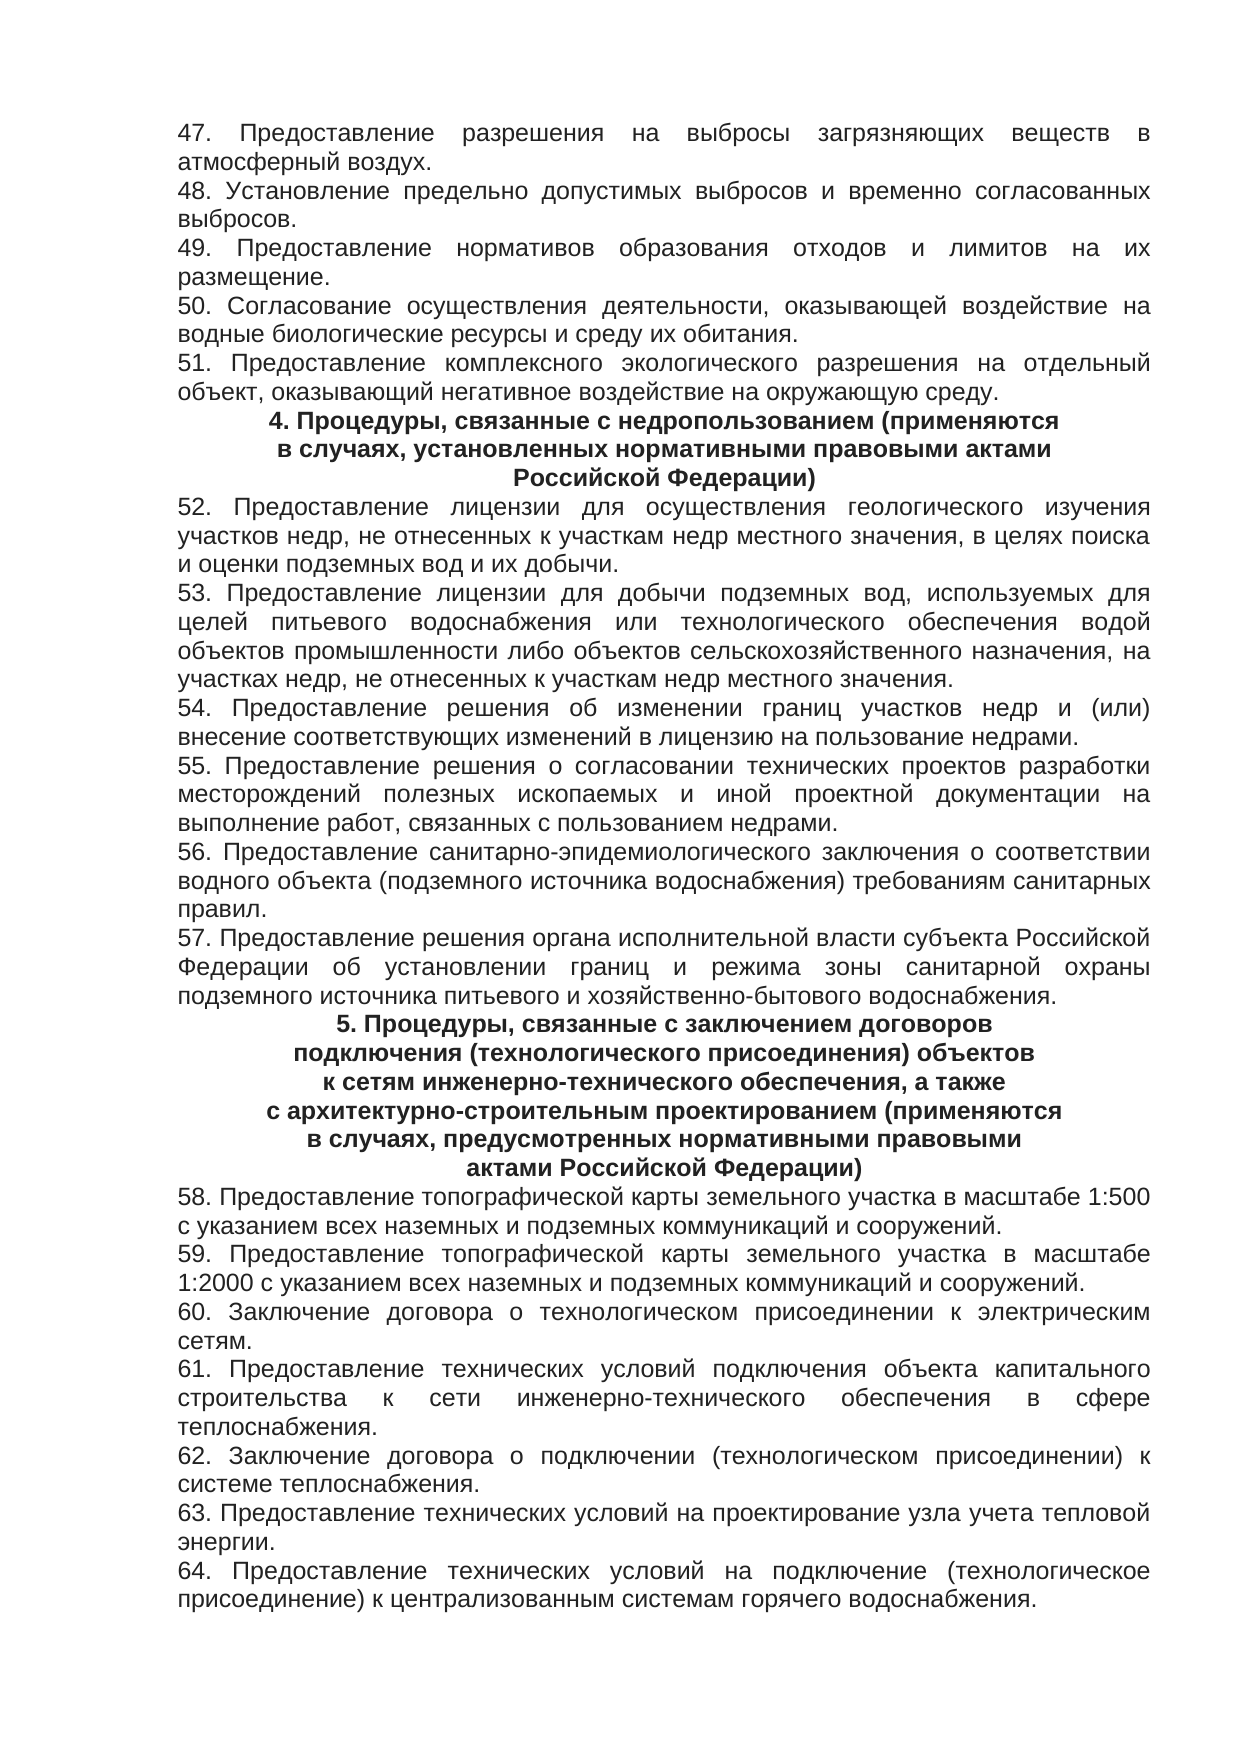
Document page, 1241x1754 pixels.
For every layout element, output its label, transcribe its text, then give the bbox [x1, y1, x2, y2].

text 54. Предоставление решения об изменении границ участков недр и (или) внесение соответствующих изменений в лицензию на пользование недрами. [177, 693, 1152, 751]
text подключения (технологического присоединения) объектов [177, 1038, 1152, 1067]
text 58. Предоставление топографической карты земельного участка в масштабе 1:500 с указанием всех наземных и подземных коммуникаций и сооружений. [177, 1182, 1152, 1239]
text 51. Предоставление комплексного экологического разрешения на отдельный объект, оказывающий негативное воздействие на окружающую среду. [177, 348, 1152, 406]
text 60. Заключение договора о технологическом присоединении к электрическим сетям. [177, 1297, 1152, 1354]
text 64. Предоставление технических условий на подключение (технологическое присоединение) к централизованным системам горячего водоснабжения. [177, 1556, 1152, 1613]
text 52. Предоставление лицензии для осуществления геологического изучения участков недр, не отнесенных к участкам недр местного значения, в целях поиска и оценки подземных вод и их добычи. [177, 492, 1152, 578]
text 50. Согласование осуществления деятельности, оказывающей воздействие на водные биологические ресурсы и среду их обитания. [177, 291, 1152, 348]
text актами Российской Федерации) [177, 1153, 1152, 1182]
text 5. Процедуры, связанные с заключением договоров [177, 1009, 1152, 1038]
text 61. Предоставление технических условий подключения объекта капитального строительства к сети инженерно-технического обеспечения в сфере теплоснабжения. [177, 1354, 1152, 1441]
text 4. Процедуры, связанные с недропользованием (применяются [177, 406, 1152, 434]
text 63. Предоставление технических условий на проектирование узла учета тепловой энергии. [177, 1498, 1152, 1556]
text 49. Предоставление нормативов образования отходов и лимитов на их размещение. [177, 233, 1152, 291]
text в случаях, установленных нормативными правовыми актами [177, 434, 1152, 463]
text 59. Предоставление топографической карты земельного участка в масштабе 1:2000 с указанием всех наземных и подземных коммуникаций и сооружений. [177, 1239, 1152, 1297]
text 55. Предоставление решения о согласовании технических проектов разработки месторождений полезных ископаемых и иной проектной документации на выполнение работ, связанных с пользованием недрами. [177, 751, 1152, 837]
text 57. Предоставление решения органа исполнительной власти субъекта Российской Федерации об установлении границ и режима зоны санитарной охраны подземного источника питьевого и хозяйственно-бытового водоснабжения. [177, 923, 1152, 1009]
text Российской Федерации) [177, 463, 1152, 492]
text 62. Заключение договора о подключении (технологическом присоединении) к системе теплоснабжения. [177, 1441, 1152, 1498]
text 56. Предоставление санитарно-эпидемиологического заключения о соответствии водного объекта (подземного источника водоснабжения) требованиям санитарных правил. [177, 837, 1152, 923]
text 53. Предоставление лицензии для добычи подземных вод, используемых для целей питьевого водоснабжения или технологического обеспечения водой объектов промышленности либо объектов сельскохозяйственного назначения, на участках недр, не отнесенных к участкам недр местного значения. [177, 578, 1152, 693]
text 47. Предоставление разрешения на выбросы загрязняющих веществ в атмосферный воздух. [177, 118, 1152, 176]
text с архитектурно-строительным проектированием (применяются [177, 1096, 1152, 1124]
text 48. Установление предельно допустимых выбросов и временно согласованных выбросов. [177, 176, 1152, 233]
text в случаях, предусмотренных нормативными правовыми [177, 1124, 1152, 1153]
text к сетям инженерно-технического обеспечения, а также [177, 1067, 1152, 1096]
